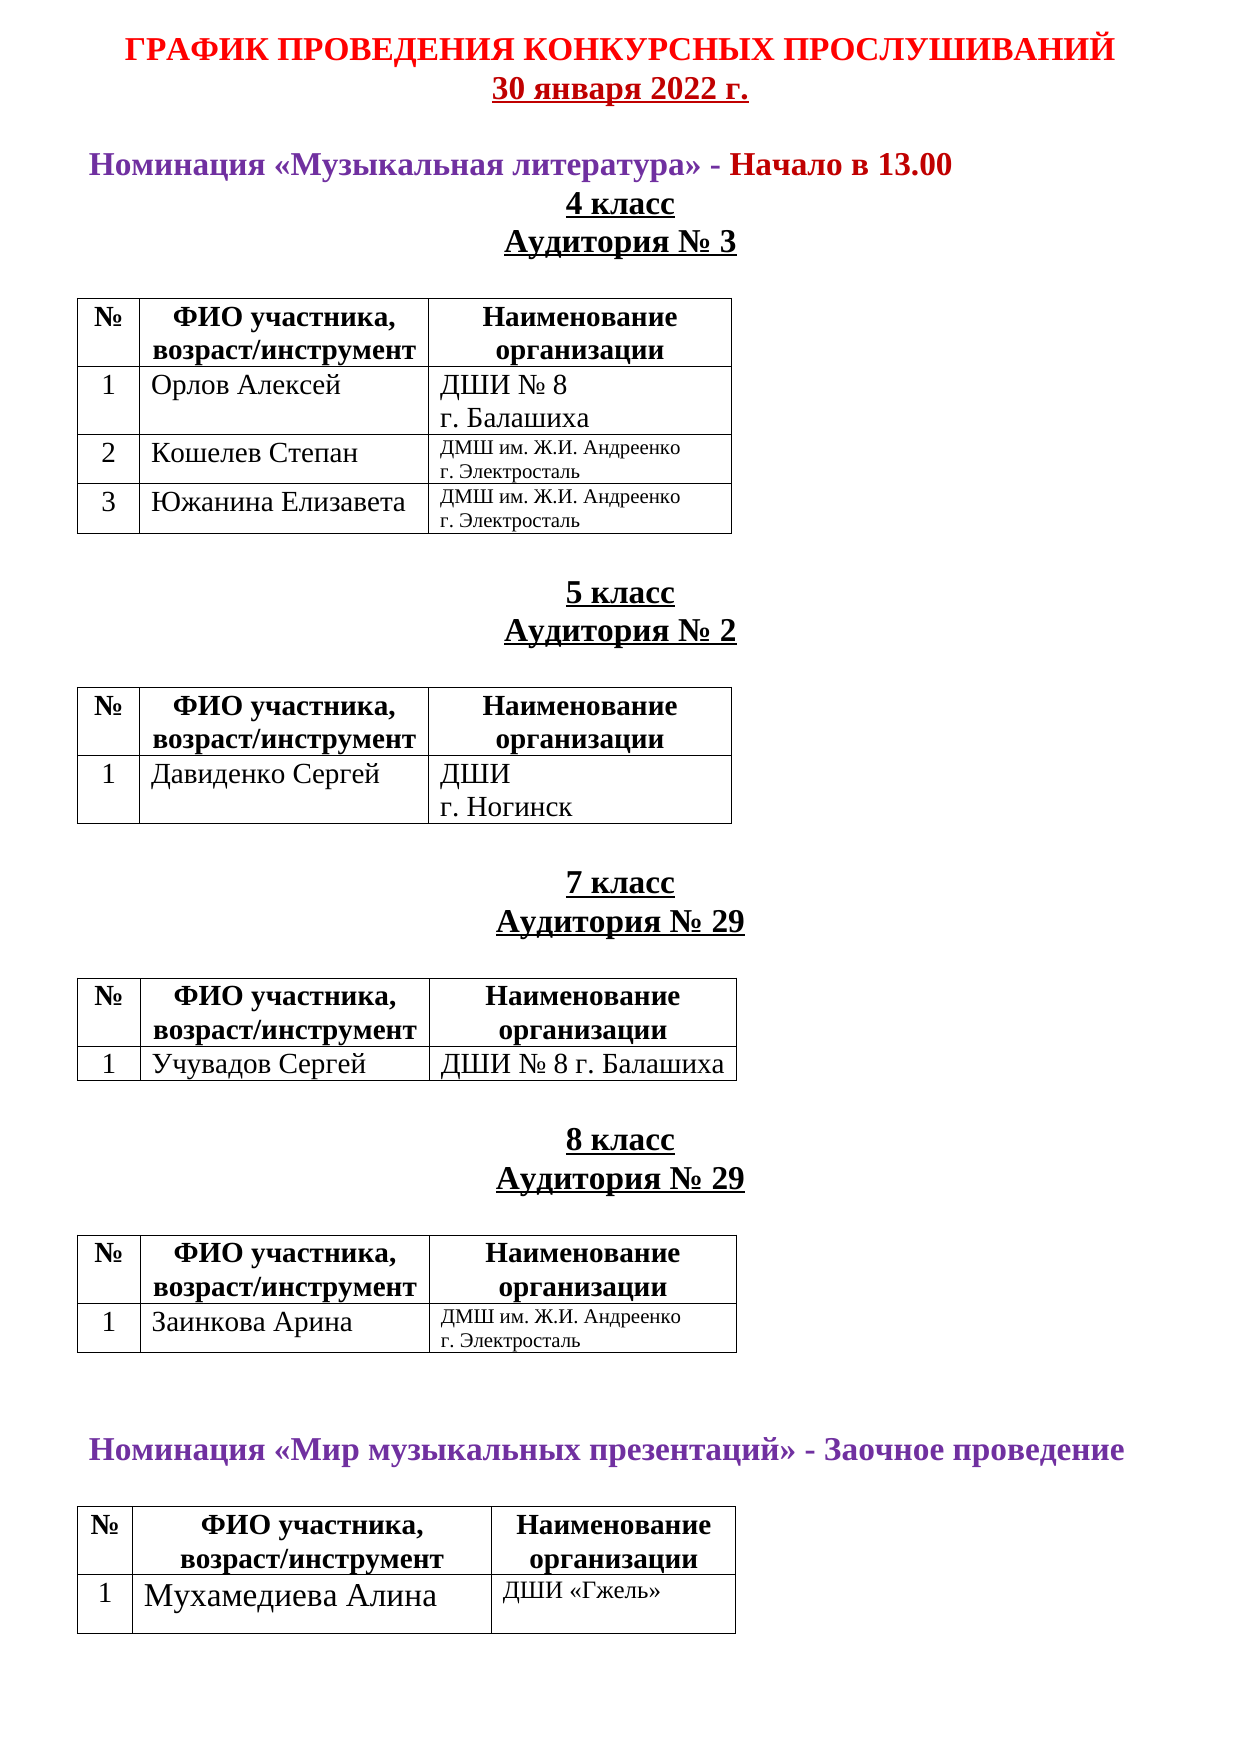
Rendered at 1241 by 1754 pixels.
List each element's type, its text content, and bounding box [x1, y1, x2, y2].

text 8 класс [89, 1119, 1152, 1158]
table_header № [78, 979, 140, 1046]
table_cell ДМШ им. Ж.И. Андреенко г. Электросталь [429, 435, 731, 483]
table_header ФИО участника, возраст/инструмент [141, 1236, 429, 1303]
table_cell ДШИ № 8 г. Балашиха [429, 367, 731, 434]
table_cell ДШИ № 8 г. Балашиха [430, 1047, 736, 1080]
table_cell Кошелев Степан [140, 435, 428, 483]
table_header ФИО участника, возраст/инструмент [141, 979, 429, 1046]
table_cell Орлов Алексей [140, 367, 428, 434]
table_cell ДШИ г. Ногинск [429, 756, 731, 823]
table_header Наименование организации [429, 299, 731, 366]
table_header ФИО участника, возраст/инструмент [140, 299, 428, 366]
table_cell 1 [78, 756, 139, 823]
table_header Наименование организации [430, 1236, 736, 1303]
table_header № [78, 688, 139, 755]
table_cell 1 [78, 1304, 140, 1352]
table_cell Заинкова Арина [141, 1304, 429, 1352]
text Аудитория № 2 [89, 610, 1152, 648]
table_header № [78, 1236, 140, 1303]
table_header ФИО участника, возраст/инструмент [140, 688, 428, 755]
table_header Наименование организации [429, 688, 731, 755]
table_cell 1 [78, 367, 139, 434]
text Номинация «Мир музыкальных презентаций» - Заочное проведение [89, 1429, 1152, 1468]
text Номинация «Музыкальная литература» - Начало в 13.00 [89, 144, 1152, 183]
text Аудитория № 29 [89, 1158, 1152, 1196]
table_cell Давиденко Сергей [140, 756, 428, 823]
table_cell Южанина Елизавета [140, 484, 428, 532]
table_cell Мухамедиева Алина [133, 1575, 491, 1633]
text Аудитория № 3 [89, 221, 1152, 259]
table_cell 1 [78, 1575, 132, 1633]
table_header № [78, 299, 139, 366]
table_header ФИО участника, возраст/инструмент [133, 1507, 491, 1574]
table_cell 3 [78, 484, 139, 532]
table_cell Учувадов Сергей [141, 1047, 429, 1080]
table_cell 2 [78, 435, 139, 483]
text 5 класс [89, 572, 1152, 610]
text 30 января 2022 г. [89, 68, 1152, 106]
text 4 класс [89, 183, 1152, 221]
text 7 класс [89, 862, 1152, 901]
table_cell ДМШ им. Ж.И. Андреенко г. Электросталь [430, 1304, 736, 1352]
table_cell ДМШ им. Ж.И. Андреенко г. Электросталь [429, 484, 731, 532]
table_header Наименование организации [430, 979, 736, 1046]
table_cell 1 [78, 1047, 140, 1080]
table_header № [78, 1507, 132, 1574]
table_cell ДШИ «Гжель» [492, 1575, 735, 1633]
table_header Наименование организации [492, 1507, 735, 1574]
text Аудитория № 29 [89, 901, 1152, 939]
text ГРАФИК ПРОВЕДЕНИЯ КОНКУРСНЫХ ПРОСЛУШИВАНИЙ [89, 29, 1152, 68]
